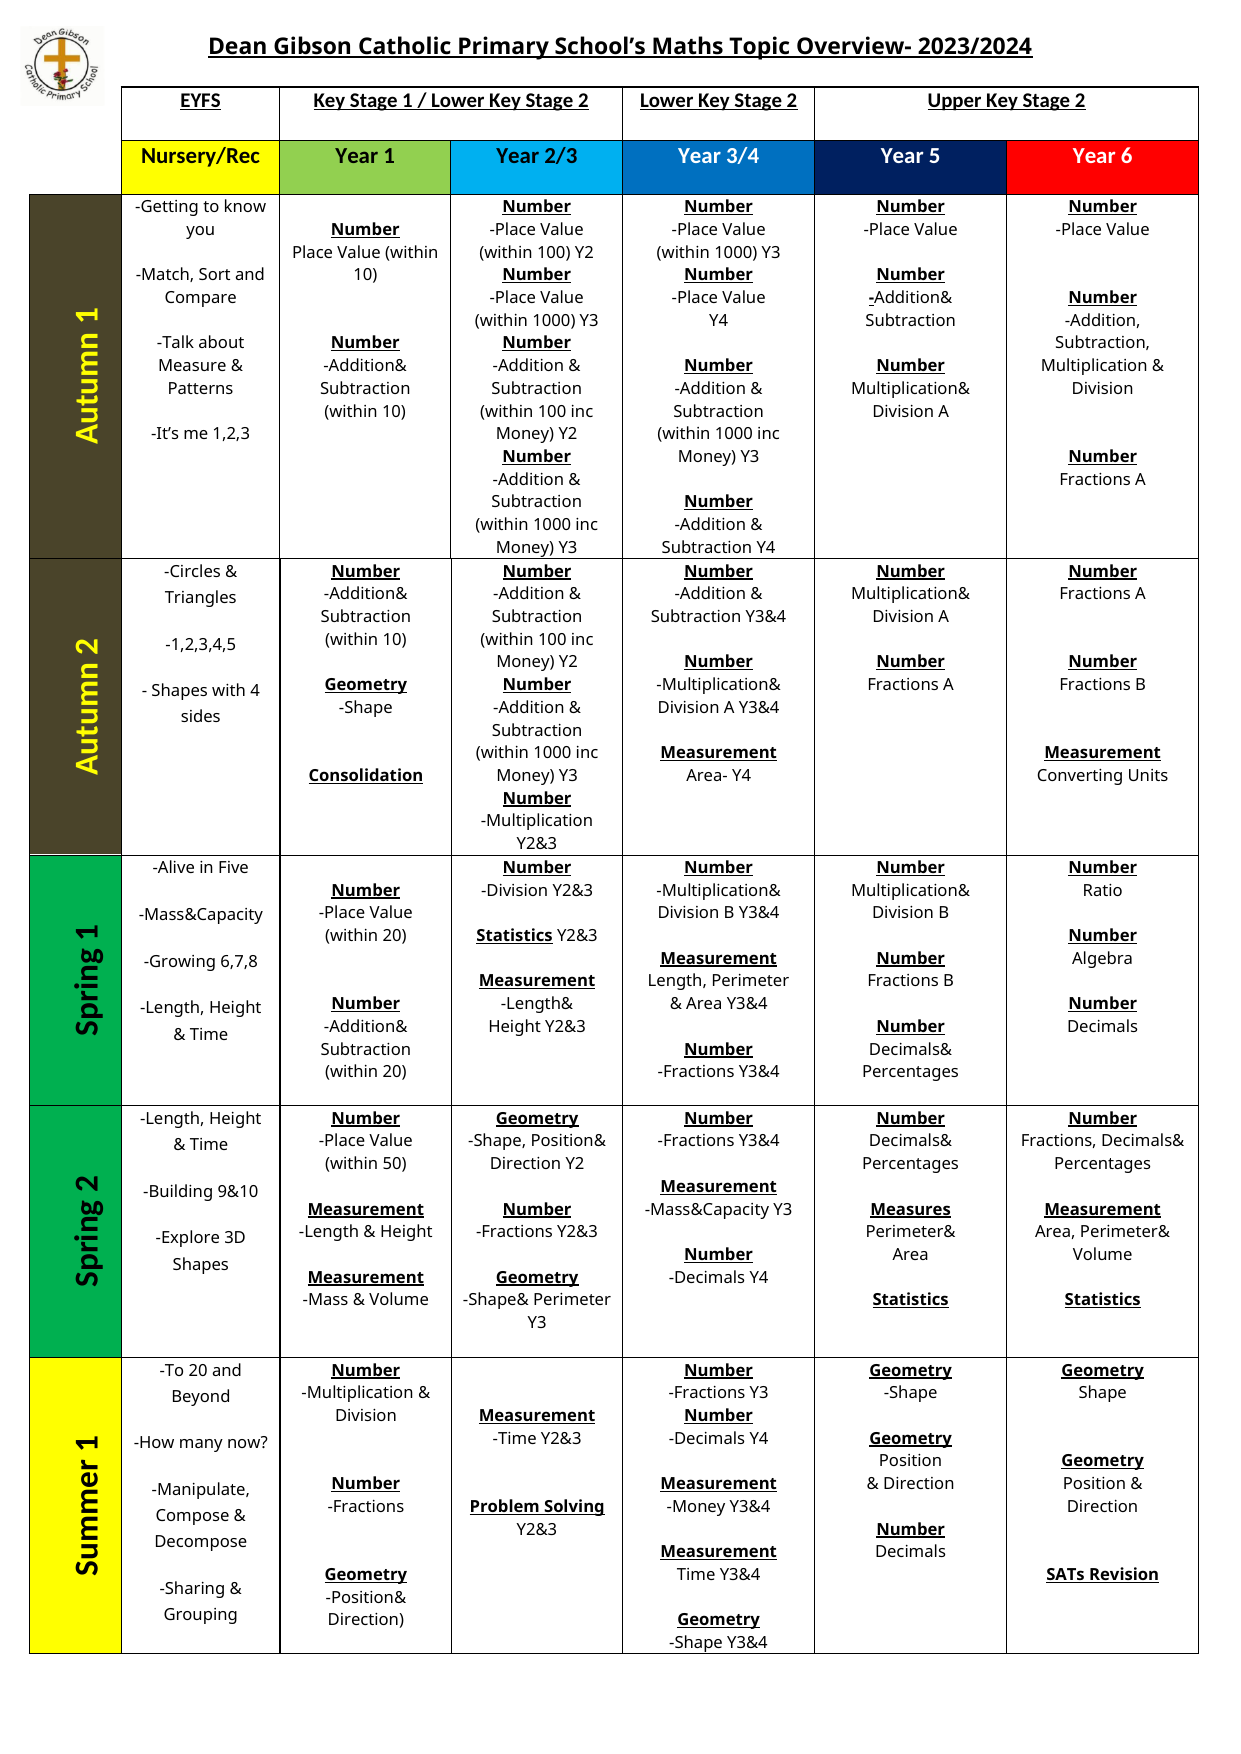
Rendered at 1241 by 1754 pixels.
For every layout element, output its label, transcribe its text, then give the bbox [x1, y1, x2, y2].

table_cell Number Decimals& Percentages Measures Perimeter& Area Statistics [815, 1106, 1006, 1357]
table_cell Number -Fractions Y3&4 Measurement -Mass&Capacity Y3 Number -Decimals Y4 [623, 1106, 814, 1357]
table_cell Year 5 [815, 141, 1006, 194]
table_cell Number -Multiplication & Division Number -Fractions Geometry -Position& Direction) [281, 1358, 451, 1653]
picture [20, 26, 105, 106]
table_cell Autumn 2 [30, 559, 121, 854]
table_cell Geometry -Shape, Position& Direction Y2 Number -Fractions Y2&3 Geometry -Shape& Perimeter Y3 [452, 1106, 622, 1357]
table_cell Geometry -Shape Geometry Position & Direction Number Decimals [815, 1358, 1006, 1653]
table_cell Year 1 [280, 141, 450, 194]
table_cell Number -Place Value Number -Addition, Subtraction, Multiplication & Division Number Fractions A [1007, 195, 1198, 558]
table_cell Number -Addition & Subtraction (within 100 inc Money) Y2 Number -Addition & Subtraction (within 1000 inc Money) Y3 Number -Multiplication Y2&3 [452, 559, 622, 854]
table_cell Number Multiplication& Division A Number Fractions A [815, 559, 1006, 854]
table_header Key Stage 1 / Lower Key Stage 2 [280, 88, 622, 140]
text Dean Gibson Catholic Primary School’s Maths Topic Overview- 2023/2024 [150, 29, 1090, 61]
table_cell Autumn 1 [30, 195, 121, 558]
table_header EYFS [122, 88, 279, 140]
table_cell -Alive in Five -Mass&Capacity -Growing 6,7,8 -Length, Height & Time [122, 856, 279, 1105]
table_cell Summer 1 [30, 1358, 121, 1653]
table_cell Number -Place Value (within 100) Y2 Number -Place Value (within 1000) Y3 Number -Addition & Subtraction (within 100 inc Money) Y2 Number -Addition & Subtraction (within 1000 inc Money) Y3 [451, 195, 622, 558]
table_cell Number -Addition& Subtraction (within 10) Geometry -Shape Consolidation [281, 559, 451, 854]
table_cell -Length, Height & Time -Building 9&10 -Explore 3D Shapes [122, 1106, 279, 1357]
table_cell Number -Place Value Number -Addition& Subtraction Number Multiplication& Division A [815, 195, 1006, 558]
table_cell -Circles & Triangles -1,2,3,4,5 - Shapes with 4 sides [122, 559, 279, 854]
table_cell Measurement -Time Y2&3 Problem Solving Y2&3 [452, 1358, 622, 1653]
table_cell Year 6 [1007, 141, 1198, 194]
table_cell Number -Addition & Subtraction Y3&4 Number -Multiplication& Division A Y3&4 Measurement Area- Y4 [623, 559, 814, 854]
table_cell Number Ratio Number Algebra Number Decimals [1007, 856, 1198, 1105]
table_cell Geometry Shape Geometry Position & Direction SATs Revision [1007, 1358, 1198, 1653]
table_cell Number -Place Value (within 1000) Y3 Number -Place Value Y4 Number -Addition & Subtraction (within 1000 inc Money) Y3 Number -Addition & Subtraction Y4 [623, 195, 814, 558]
table_cell Spring 1 [30, 856, 121, 1105]
table_cell Number -Place Value (within 50) Measurement -Length & Height Measurement -Mass & Volume [281, 1106, 451, 1357]
table_cell Spring 2 [30, 1106, 121, 1357]
table_cell Number Place Value (within 10) Number -Addition& Subtraction (within 10) [280, 195, 450, 558]
table_cell Number -Division Y2&3 Statistics Y2&3 Measurement -Length& Height Y2&3 [452, 856, 622, 1105]
table_cell -To 20 and Beyond -How many now? -Manipulate, Compose & Decompose -Sharing & Grouping [122, 1358, 279, 1653]
table_cell Year 3/4 [623, 141, 814, 194]
table_cell Number -Multiplication& Division B Y3&4 Measurement Length, Perimeter & Area Y3&4 Number -Fractions Y3&4 [623, 856, 814, 1105]
table_cell Number Multiplication& Division B Number Fractions B Number Decimals& Percentages [815, 856, 1006, 1105]
table_cell Number Fractions A Number Fractions B Measurement Converting Units [1007, 559, 1198, 854]
table_cell Year 2/3 [451, 141, 622, 194]
table_cell Number -Place Value (within 20) Number -Addition& Subtraction (within 20) [281, 856, 451, 1105]
table_header Lower Key Stage 2 [623, 88, 814, 140]
table_cell Number -Fractions Y3 Number -Decimals Y4 Measurement -Money Y3&4 Measurement Time Y3&4 Geometry -Shape Y3&4 [623, 1358, 814, 1653]
table_header Upper Key Stage 2 [815, 88, 1198, 140]
table_cell Number Fractions, Decimals& Percentages Measurement Area, Perimeter& Volume Statistics [1007, 1106, 1198, 1357]
table_cell -Getting to know you -Match, Sort and Compare -Talk about Measure & Patterns -It’s me 1,2,3 [122, 195, 279, 558]
table_cell Nursery/Rec [122, 141, 279, 194]
